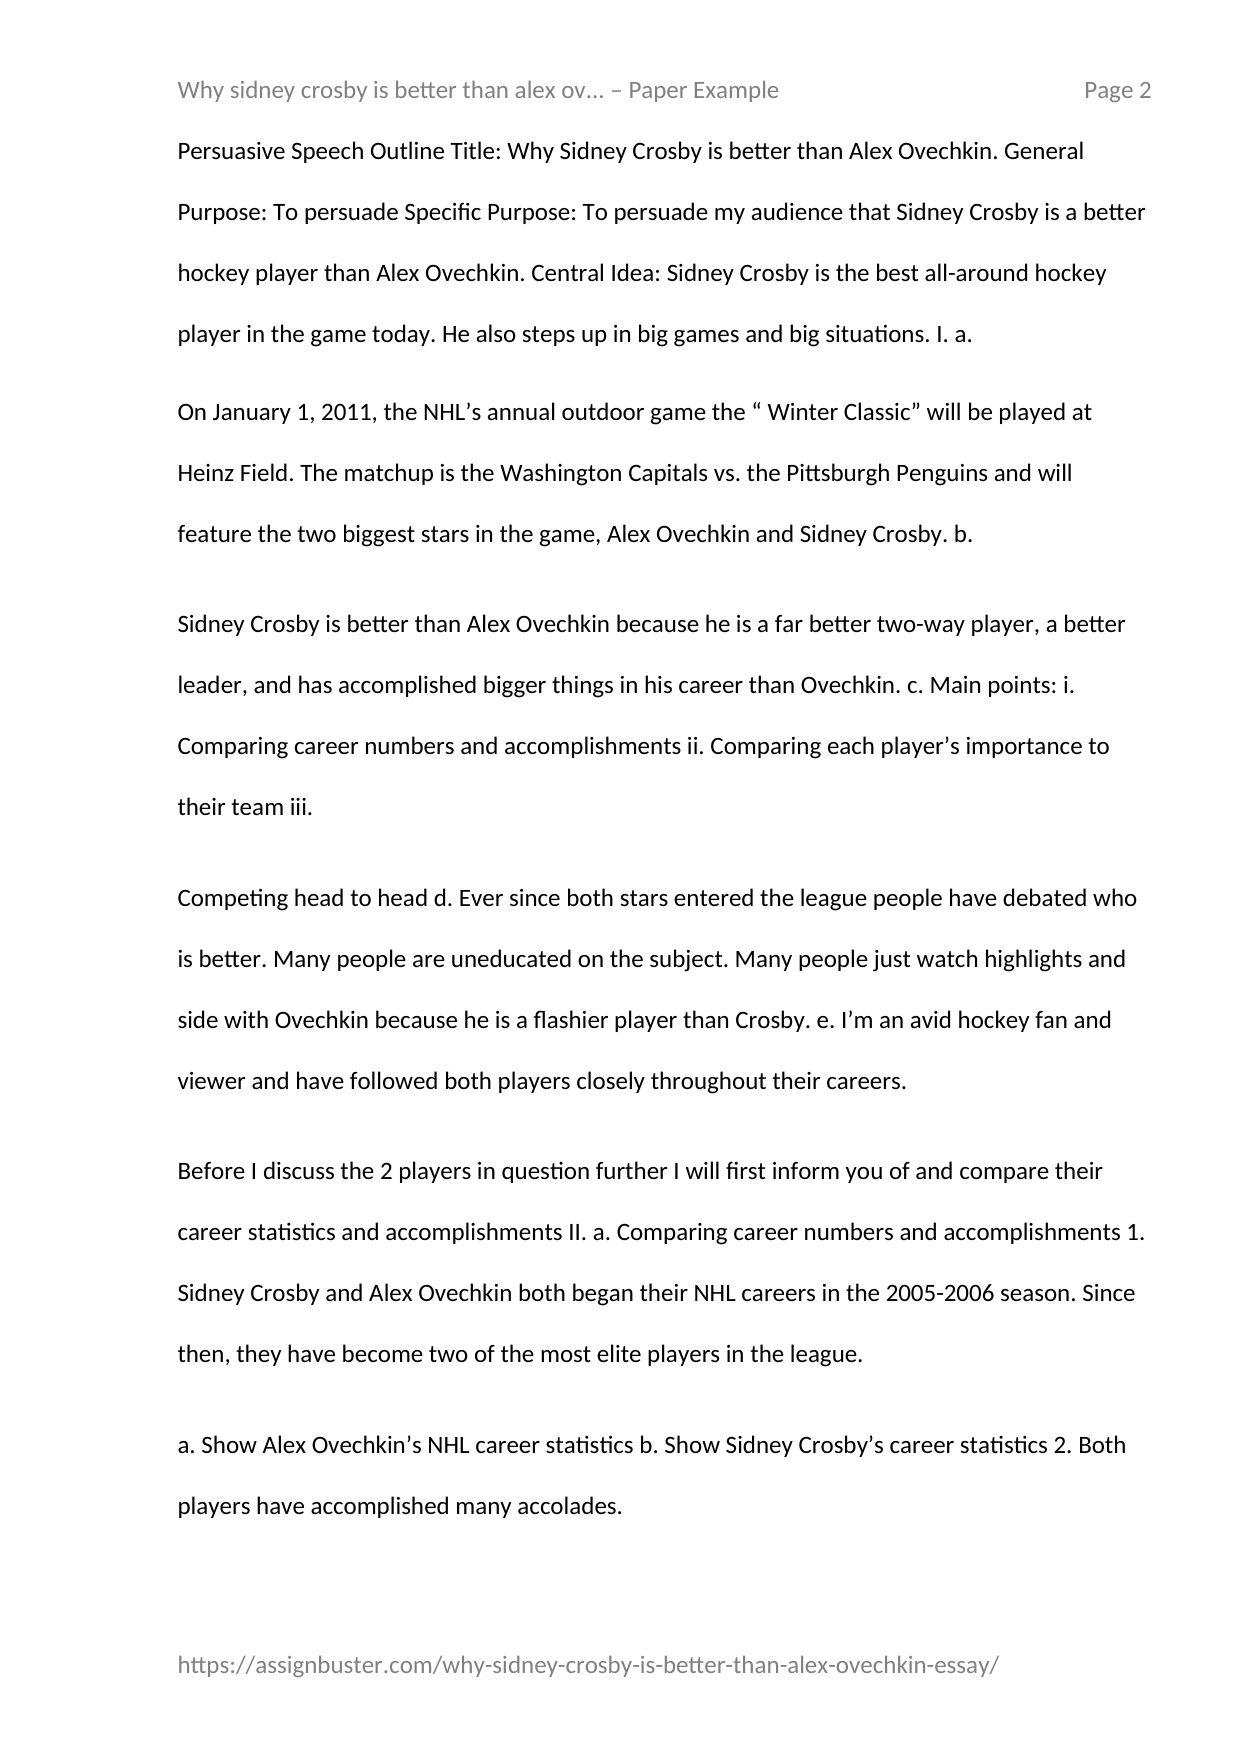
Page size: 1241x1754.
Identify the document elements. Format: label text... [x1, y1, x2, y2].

text Competing head to head d. Ever since both stars entered the league people have debated who is better. Many people are uneducated on the subject. Many people just watch highlights and side with Ovechkin because he is a flashier player than Crosby. e. I’m an avid hockey fan and viewer and have followed both players closely throughout their careers. [177, 882, 1152, 1096]
text a. Show Alex Ovechkin’s NHL career statistics b. Show Sidney Crosby’s career statistics 2. Both players have accomplished many accolades. [177, 1429, 1152, 1521]
text Persuasive Speech Outline Title: Why Sidney Crosby is better than Alex Ovechkin. General Purpose: To persuade Specific Purpose: To persuade my audience that Sidney Crosby is a better hockey player than Alex Ovechkin. Central Idea: Sidney Crosby is the best all-around hockey player in the game today. He also steps up in big games and big situations. I. a. [177, 135, 1152, 348]
text Sidney Crosby is better than Alex Ovechkin because he is a far better two-way player, a better leader, and has accomplished bigger things in his career than Ovechkin. c. Main points: i. Comparing career numbers and accomplishments ii. Comparing each player’s importance to their team iii. [177, 608, 1152, 822]
text Before I discuss the 2 players in question further I will first inform you of and compare their career statistics and accomplishments II. a. Comparing career numbers and accomplishments 1. Sidney Crosby and Alex Ovechkin both began their NHL careers in the 2005-2006 season. Since then, they have become two of the most elite players in the league. [177, 1156, 1152, 1369]
text On January 1, 2011, the NHL’s annual outdoor game the “ Winter Classic” will be played at Heinz Field. The matchup is the Washington Capitals vs. the Pittsburgh Penguins and will feature the two biggest stars in the game, Alex Ovechkin and Sidney Crosby. b. [177, 396, 1152, 548]
